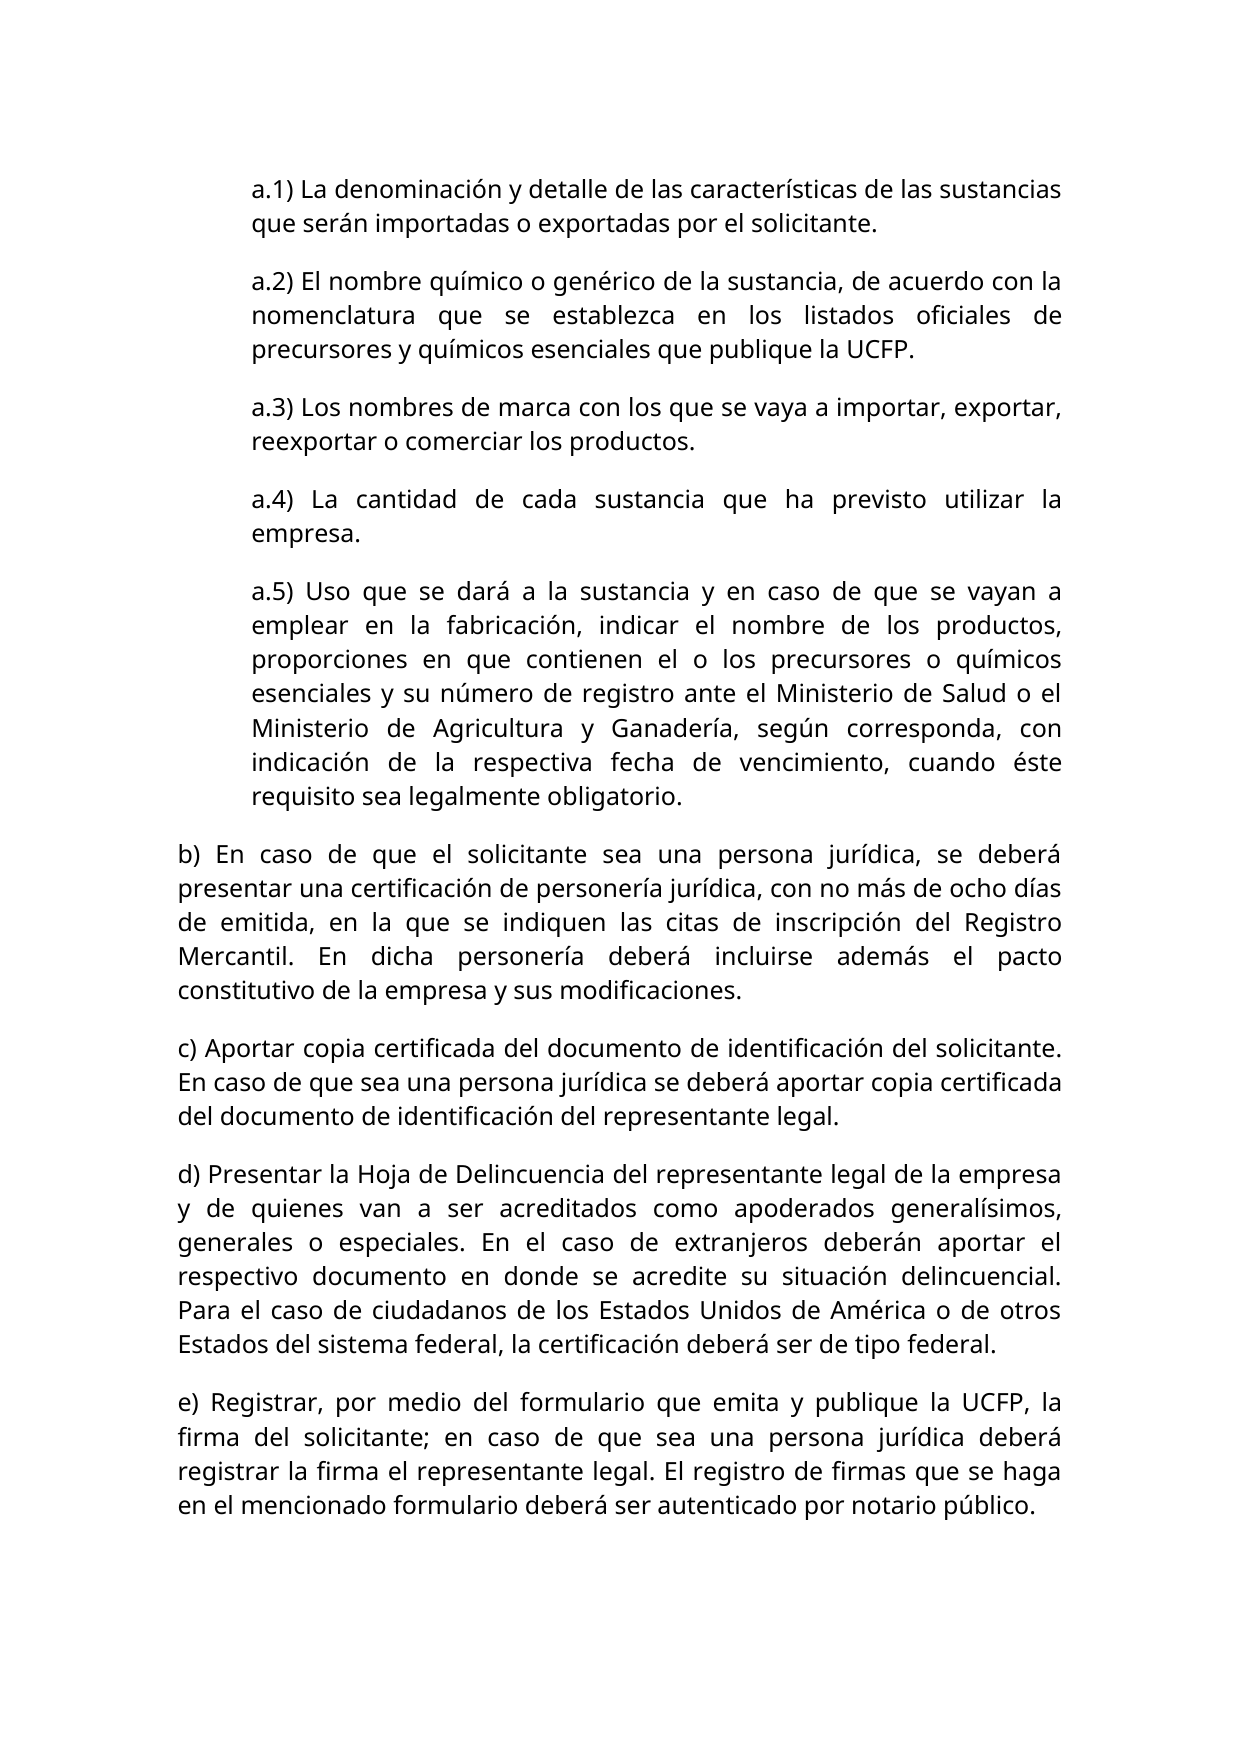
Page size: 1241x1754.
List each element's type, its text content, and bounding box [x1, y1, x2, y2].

text a.2) El nombre químico o genérico de la sustancia, de acuerdo con la nomenclatura que se establezca en los listados oficiales de precursores y químicos esenciales que publique la UCFP. [251, 264, 1063, 366]
text d) Presentar la Hoja de Delincuencia del representante legal de la empresa y de quienes van a ser acreditados como apoderados generalísimos, generales o especiales. En el caso de extranjeros deberán aportar el respectivo documento en donde se acredite su situación delincuencial. Para el caso de ciudadanos de los Estados Unidos de América o de otros Estados del sistema federal, la certificación deberá ser de tipo federal. [177, 1157, 1063, 1361]
text a.3) Los nombres de marca con los que se vaya a importar, exportar, reexportar o comerciar los productos. [251, 390, 1063, 458]
text a.1) La denominación y detalle de las características de las sustancias que serán importadas o exportadas por el solicitante. [251, 172, 1063, 240]
text b) En caso de que el solicitante sea una persona jurídica, se deberá presentar una certificación de personería jurídica, con no más de ocho días de emitida, en la que se indiquen las citas de inscripción del Registro Mercantil. En dicha personería deberá incluirse además el pacto constitutivo de la empresa y sus modificaciones. [177, 836, 1063, 1007]
text e) Registrar, por medio del formulario que emita y publique la UCFP, la firma del solicitante; en caso de que sea una persona jurídica deberá registrar la firma el representante legal. El registro de firmas que se haga en el mencionado formulario deberá ser autenticado por notario público. [177, 1385, 1063, 1521]
text a.5) Uso que se dará a la sustancia y en caso de que se vayan a emplear en la fabricación, indicar el nombre de los productos, proporciones en que contienen el o los precursores o químicos esenciales y su número de registro ante el Ministerio de Salud o el Ministerio de Agricultura y Ganadería, según corresponda, con indicación de la respectiva fecha de vencimiento, cuando éste requisito sea legalmente obligatorio. [251, 574, 1063, 812]
text a.4) La cantidad de cada sustancia que ha previsto utilizar la empresa. [251, 482, 1063, 550]
text c) Aportar copia certificada del documento de identificación del solicitante. En caso de que sea una persona jurídica se deberá aportar copia certificada del documento de identificación del representante legal. [177, 1031, 1063, 1133]
